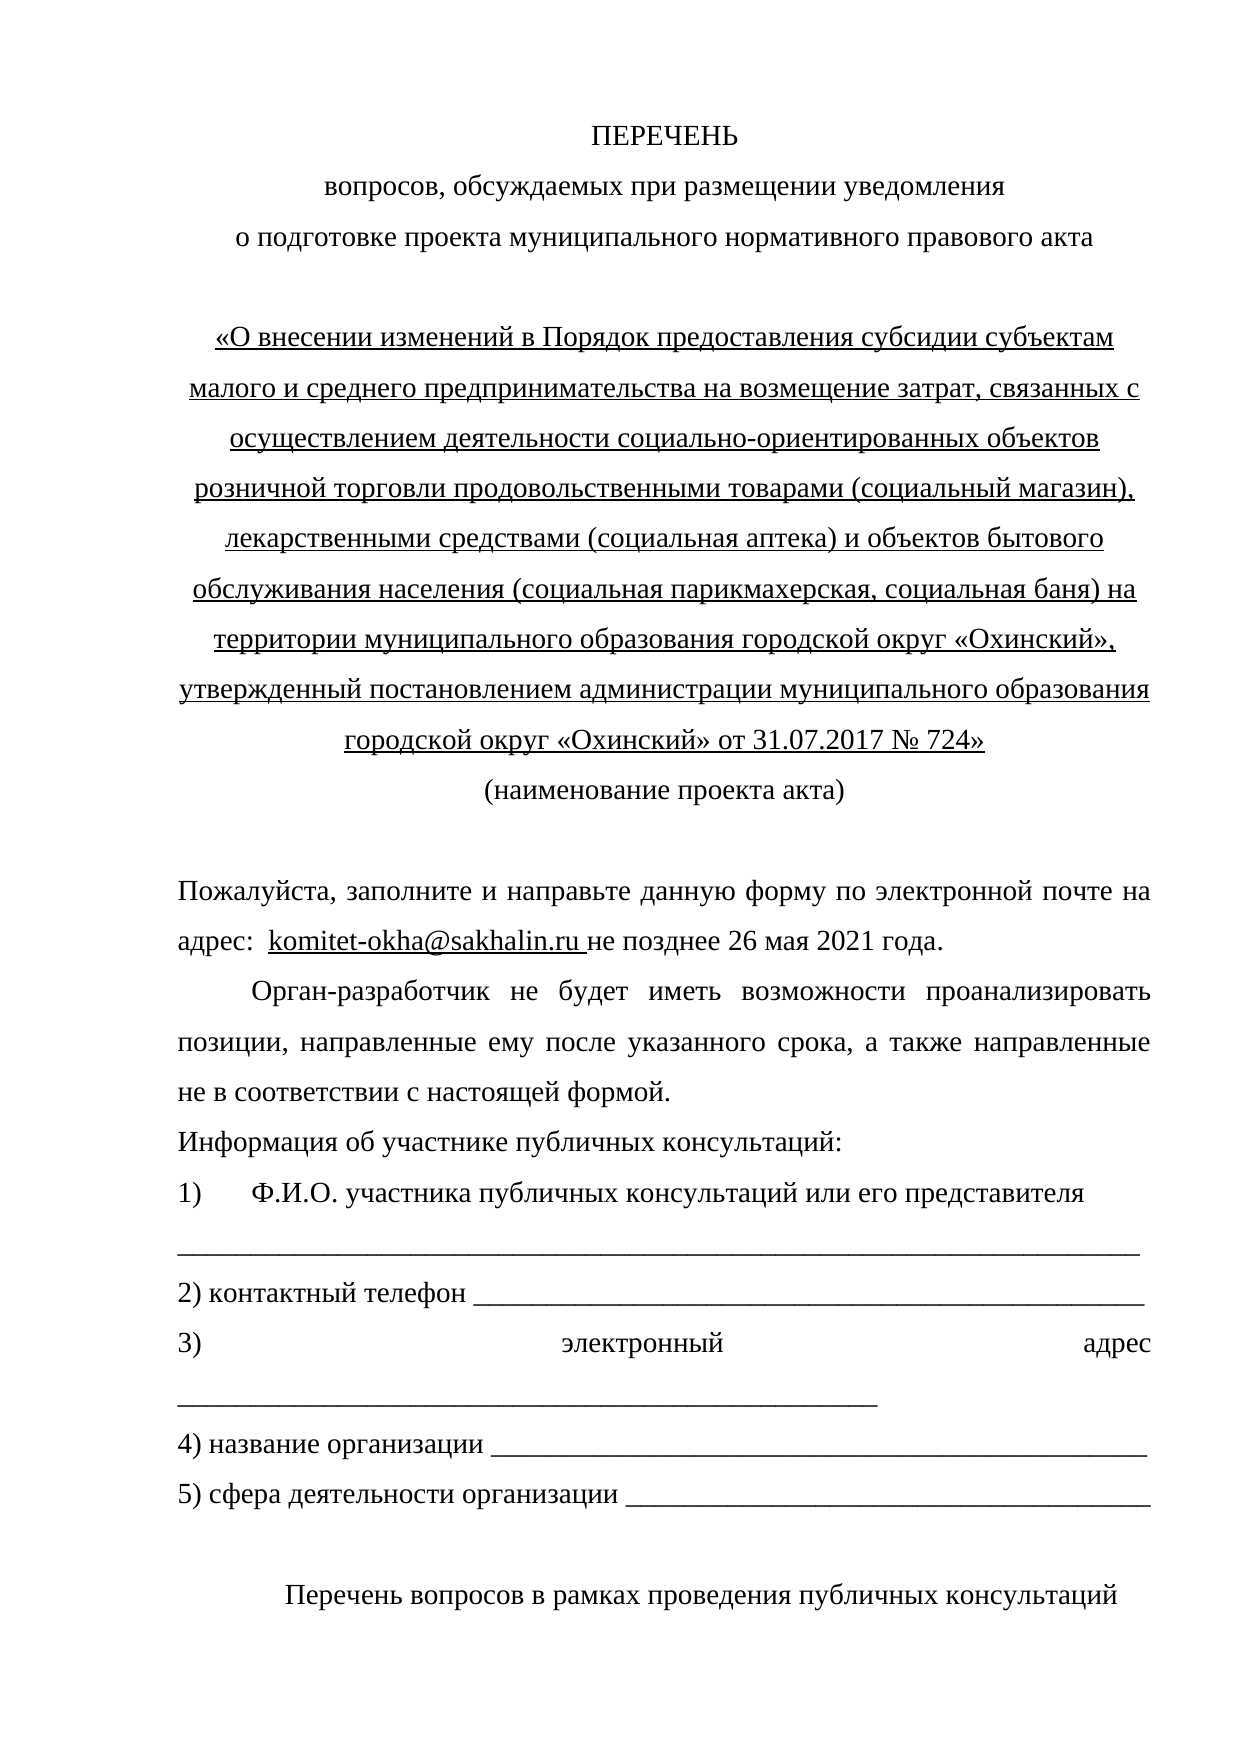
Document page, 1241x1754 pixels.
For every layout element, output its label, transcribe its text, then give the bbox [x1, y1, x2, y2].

text о подготовке проекта муниципального нормативного правового акта [177, 219, 1152, 252]
text 2) контактный телефон ______________________________________________ [177, 1275, 1152, 1309]
text ПЕРЕЧЕНЬ [177, 118, 1152, 152]
text Орган-разработчик не будет иметь возможности проанализировать позиции, направленные ему после указанного срока, а также направленные не в соответствии с настоящей формой. [177, 973, 1152, 1108]
text «О внесении изменений в Порядок предоставления субсидии субъектам малого и среднего предпринимательства на возмещение затрат, связанных с осуществлением деятельности социально-ориентированных объектов розничной торговли продовольственными товарами (социальный магазин), лекарственными средствами (социальная аптека) и объектов бытового обслуживания населения (социальная парикмахерская, социальная баня) на территории муниципального образования городской округ «Охинский», утвержденный постановлением администрации муниципального образования городской округ «Охинский» от 31.07.2017 № 724» [177, 319, 1152, 755]
text 3) электронный адрес ________________________________________________ [177, 1326, 1152, 1409]
text Пожалуйста, заполните и направьте данную форму по электронной почте на адрес: komitet-okha@sakhalin.ru не позднее 26 мая 2021 года. [177, 873, 1152, 957]
text вопросов, обсуждаемых при размещении уведомления [177, 168, 1152, 202]
text 5) сфера деятельности организации ____________________________________ [177, 1477, 1152, 1510]
text Перечень вопросов в рамках проведения публичных консультаций [177, 1577, 1152, 1611]
list __________________________________________________________________ [177, 1225, 1152, 1258]
list Ф.И.О. участника публичных консультаций или его представителя [177, 1175, 1152, 1208]
text Информация об участнике публичных консультаций: [177, 1124, 1152, 1158]
text (наименование проекта акта) [177, 772, 1152, 806]
text 4) название организации _____________________________________________ [177, 1426, 1152, 1460]
